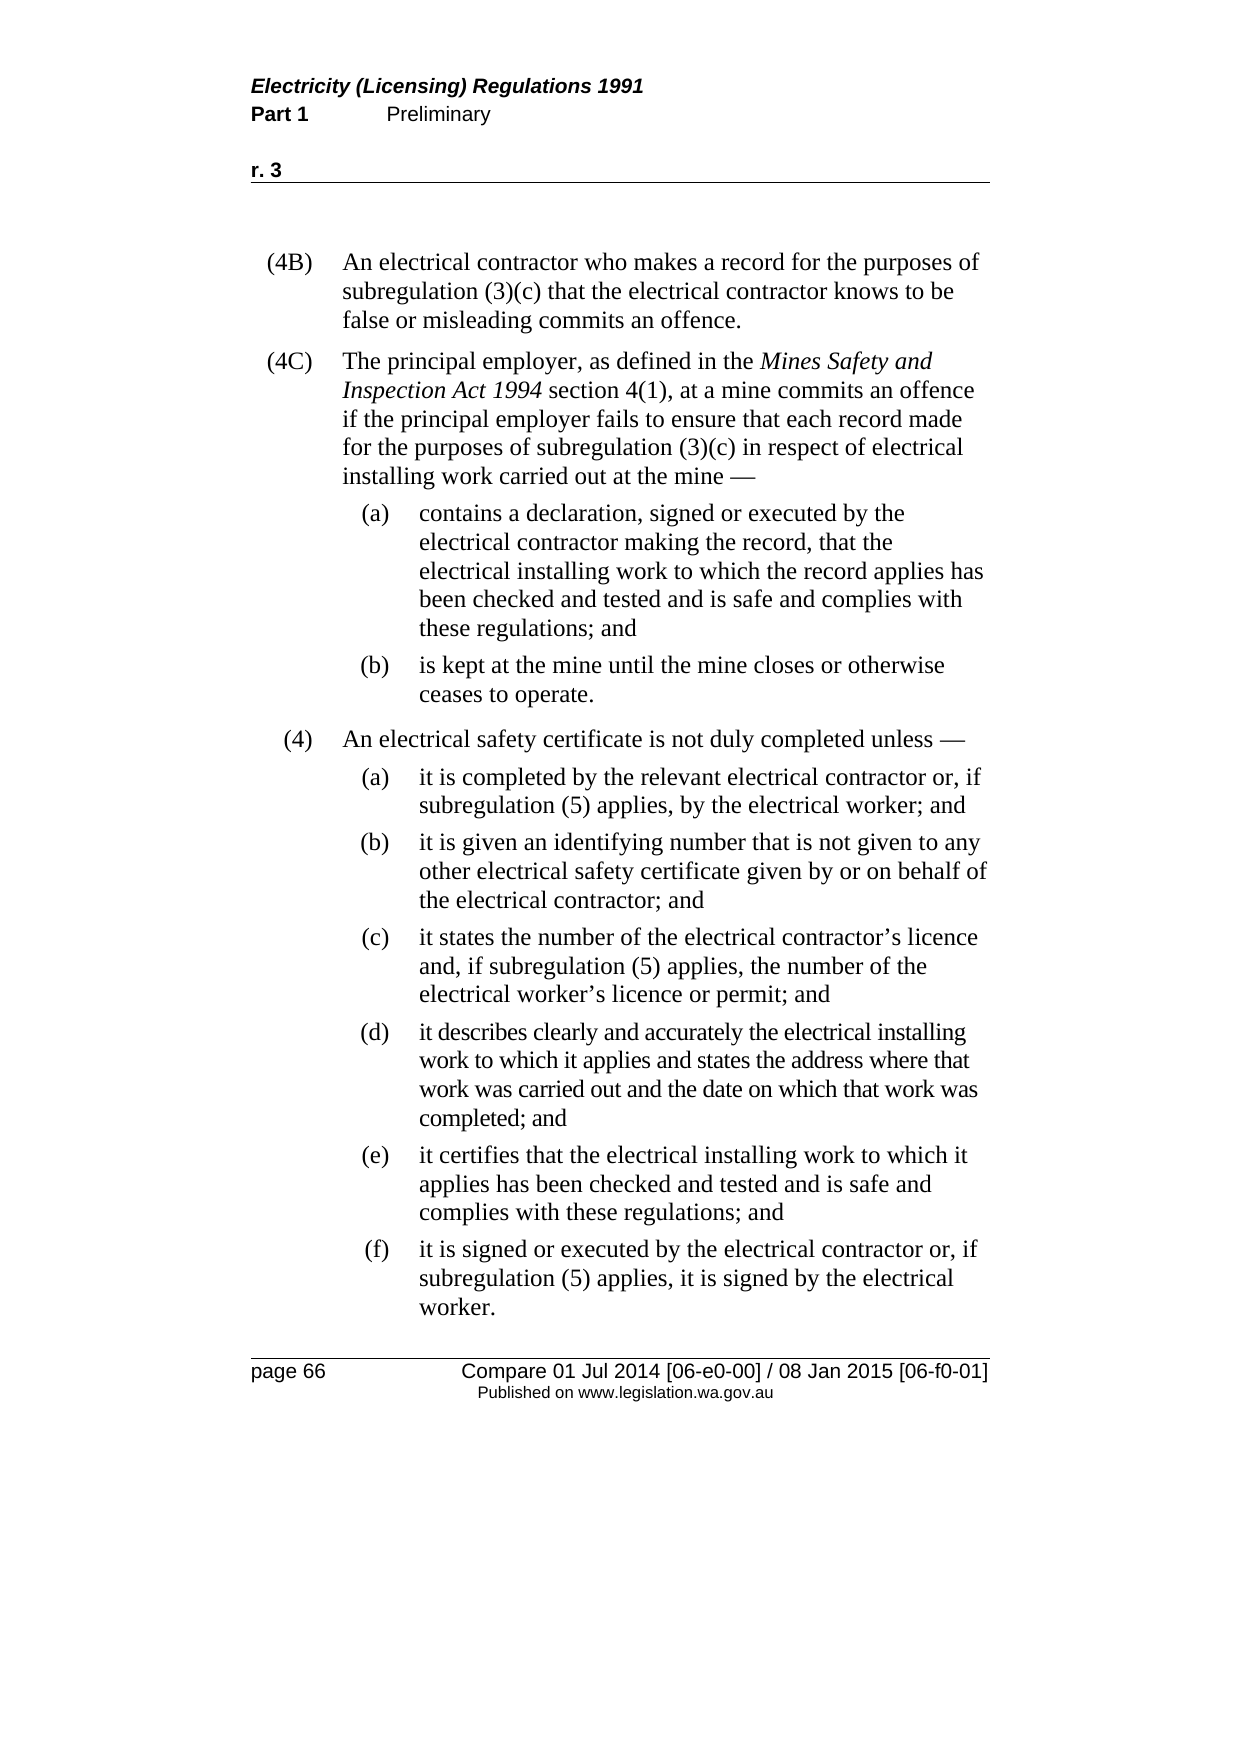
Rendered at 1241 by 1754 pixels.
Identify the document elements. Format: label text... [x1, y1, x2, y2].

text (b) is kept at the mine until the mine closes or otherwise ceases to operate. [251, 650, 990, 708]
text (a) contains a declaration, signed or executed by the electrical contractor making the record, that the electrical installing work to which the record applies has been checked and tested and is safe and complies with these regulations; and [251, 498, 990, 642]
text (f) it is signed or executed by the electrical contractor or, if subregulation (5) applies, it is signed by the electrical worker. [251, 1234, 990, 1321]
text (d) it describes clearly and accurately the electrical installing work to which it applies and states the address where that work was carried out and the date on which that work was completed; and [251, 1017, 990, 1132]
text (4C) The principal employer, as defined in the Mines Safety and Inspection Act 1994 section 4(1), at a mine commits an offence if the principal employer fails to ensure that each record made for the purposes of subregulation (3)(c) in respect of electrical installing work carried out at the mine — [251, 346, 990, 490]
text (a) it is completed by the relevant electrical contractor or, if subregulation (5) applies, by the electrical worker; and [251, 762, 990, 819]
text (b) it is given an identifying number that is not given to any other electrical safety certificate given by or on behalf of the electrical contractor; and [251, 827, 990, 914]
text (4B) An electrical contractor who makes a record for the purposes of subregulation (3)(c) that the electrical contractor knows to be false or misleading commits an offence. [251, 247, 990, 334]
text (e) it certifies that the electrical installing work to which it applies has been checked and tested and is safe and complies with these regulations; and [251, 1140, 990, 1226]
text (4) An electrical safety certificate is not duly completed unless — [251, 724, 990, 753]
text (c) it states the number of the electrical contractor’s licence and, if subregulation (5) applies, the number of the electrical worker’s licence or permit; and [251, 922, 990, 1008]
